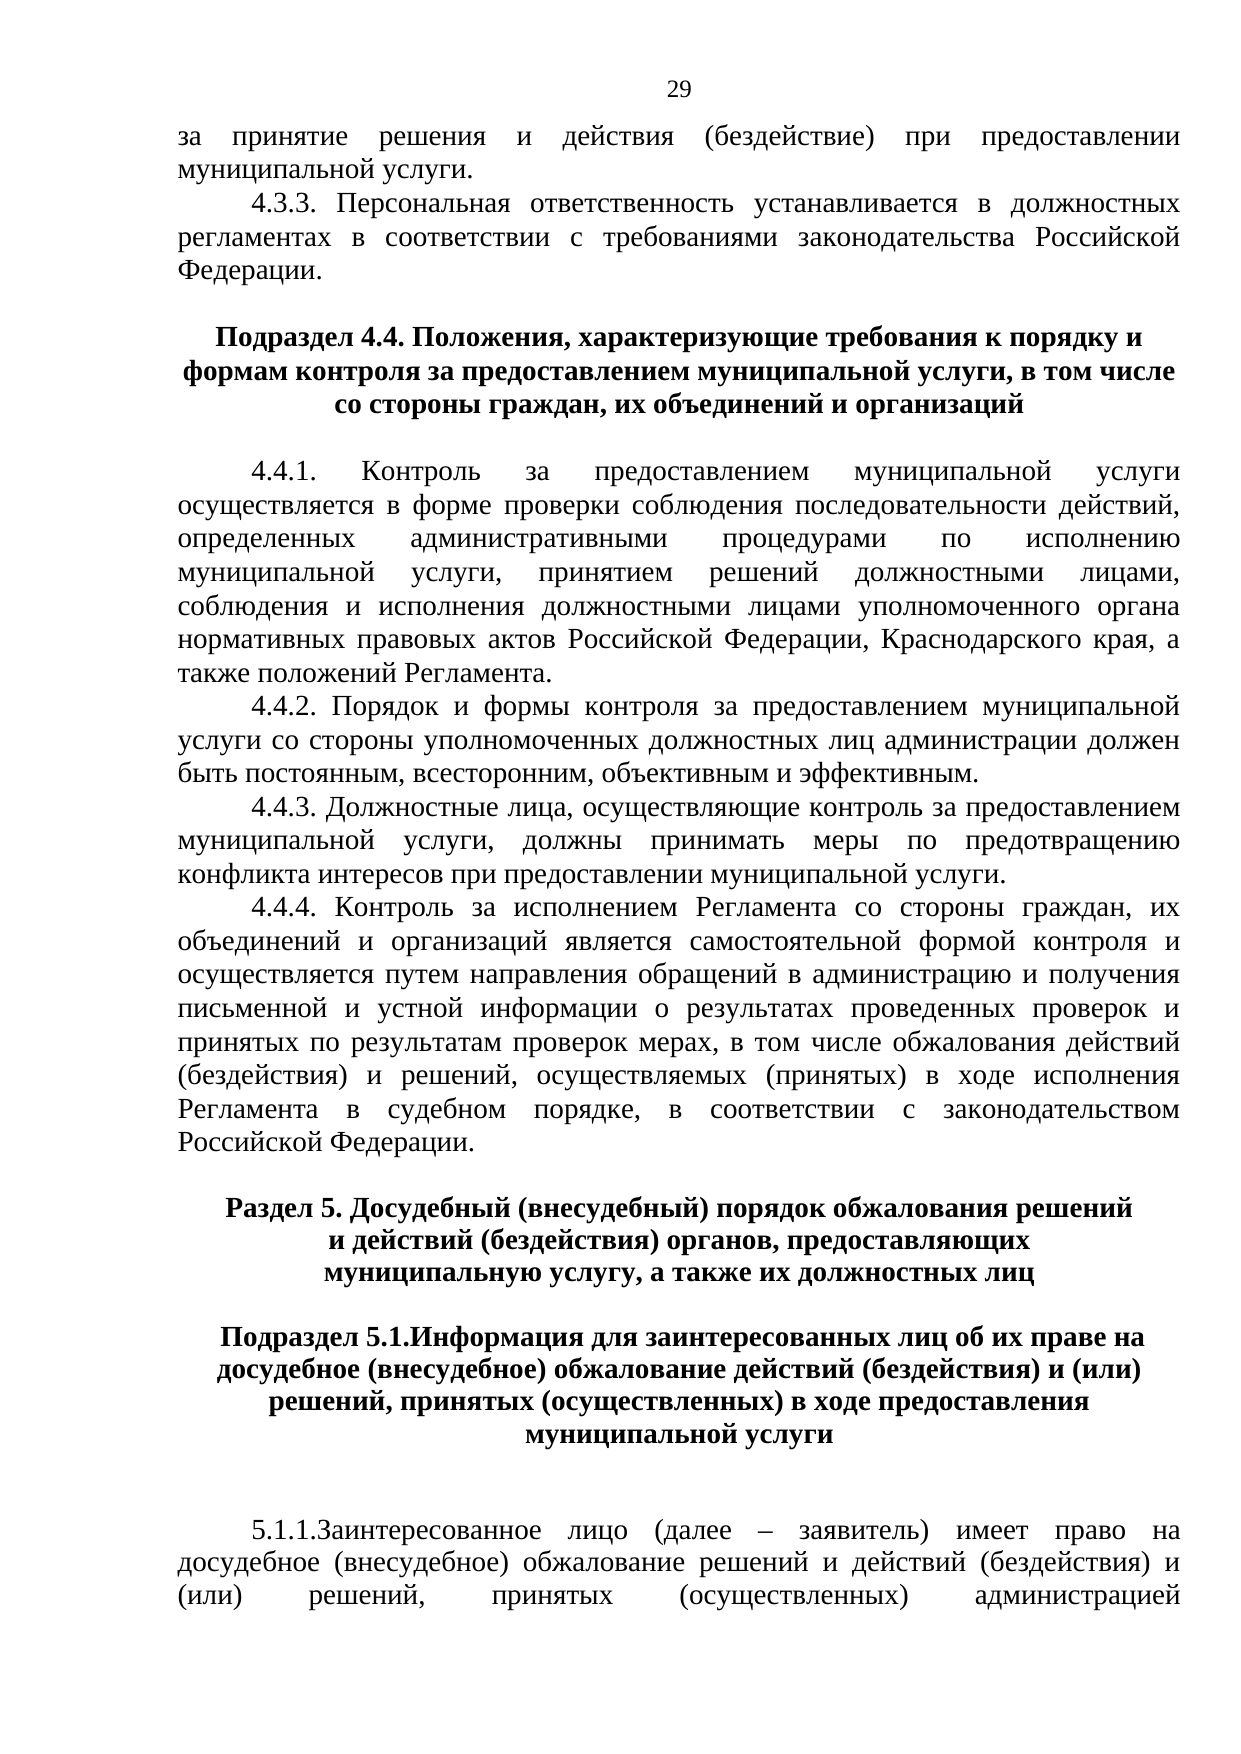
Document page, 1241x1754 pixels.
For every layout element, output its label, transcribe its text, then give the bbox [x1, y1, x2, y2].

text и действий (бездействия) органов, предоставляющих [177, 1224, 1181, 1256]
text 4.3.3. Персональная ответственность устанавливается в должностных регламентах в соответствии с требованиями законодательства Российской Федерации. [177, 185, 1181, 286]
text 4.4.2. Порядок и формы контроля за предоставлением муниципальной услуги со стороны уполномоченных должностных лиц администрации должен быть постоянным, всесторонним, объективным и эффективным. [177, 688, 1181, 789]
text со стороны граждан, их объединений и организаций [177, 386, 1181, 420]
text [177, 118, 1181, 185]
text Раздел 5. Досудебный (внесудебный) порядок обжалования решений [177, 1191, 1181, 1224]
text 4.4.1. Контроль за предоставлением муниципальной услуги осуществляется в форме проверки соблюдения последовательности действий, определенных административными процедурами по исполнению муниципальной услуги, принятием решений должностными лицами, соблюдения и исполнения должностными лицами уполномоченного органа нормативных правовых актов Российской Федерации, Краснодарского края, а также положений Регламента. [177, 453, 1181, 688]
text Подраздел 4.4. Положения, характеризующие требования к порядку и формам контроля за предоставлением муниципальной услуги, в том числе [177, 319, 1181, 386]
text 4.4.4. Контроль за исполнением Регламента со стороны граждан, их объединений и организаций является самостоятельной формой контроля и осуществляется путем направления обращений в администрацию и получения письменной и устной информации о результатах проведенных проверок и принятых по результатам проверок мерах, в том числе обжалования действий (бездействия) и решений, осуществляемых (принятых) в ходе исполнения Регламента в судебном порядке, в соответствии с законодательством Российской Федерации. [177, 889, 1181, 1158]
text муниципальную услугу, а также их должностных лиц [177, 1256, 1181, 1288]
text 4.4.3. Должностные лица, осуществляющие контроль за предоставлением муниципальной услуги, должны принимать меры по предотвращению конфликта интересов при предоставлении муниципальной услуги. [177, 789, 1181, 889]
text Подраздел 5.1.Информация для заинтересованных лиц об их праве на досудебное (внесудебное) обжалование действий (бездействия) и (или) решений, принятых (осуществленных) в ходе предоставления муниципальной услуги [177, 1320, 1181, 1449]
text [177, 1514, 1181, 1610]
